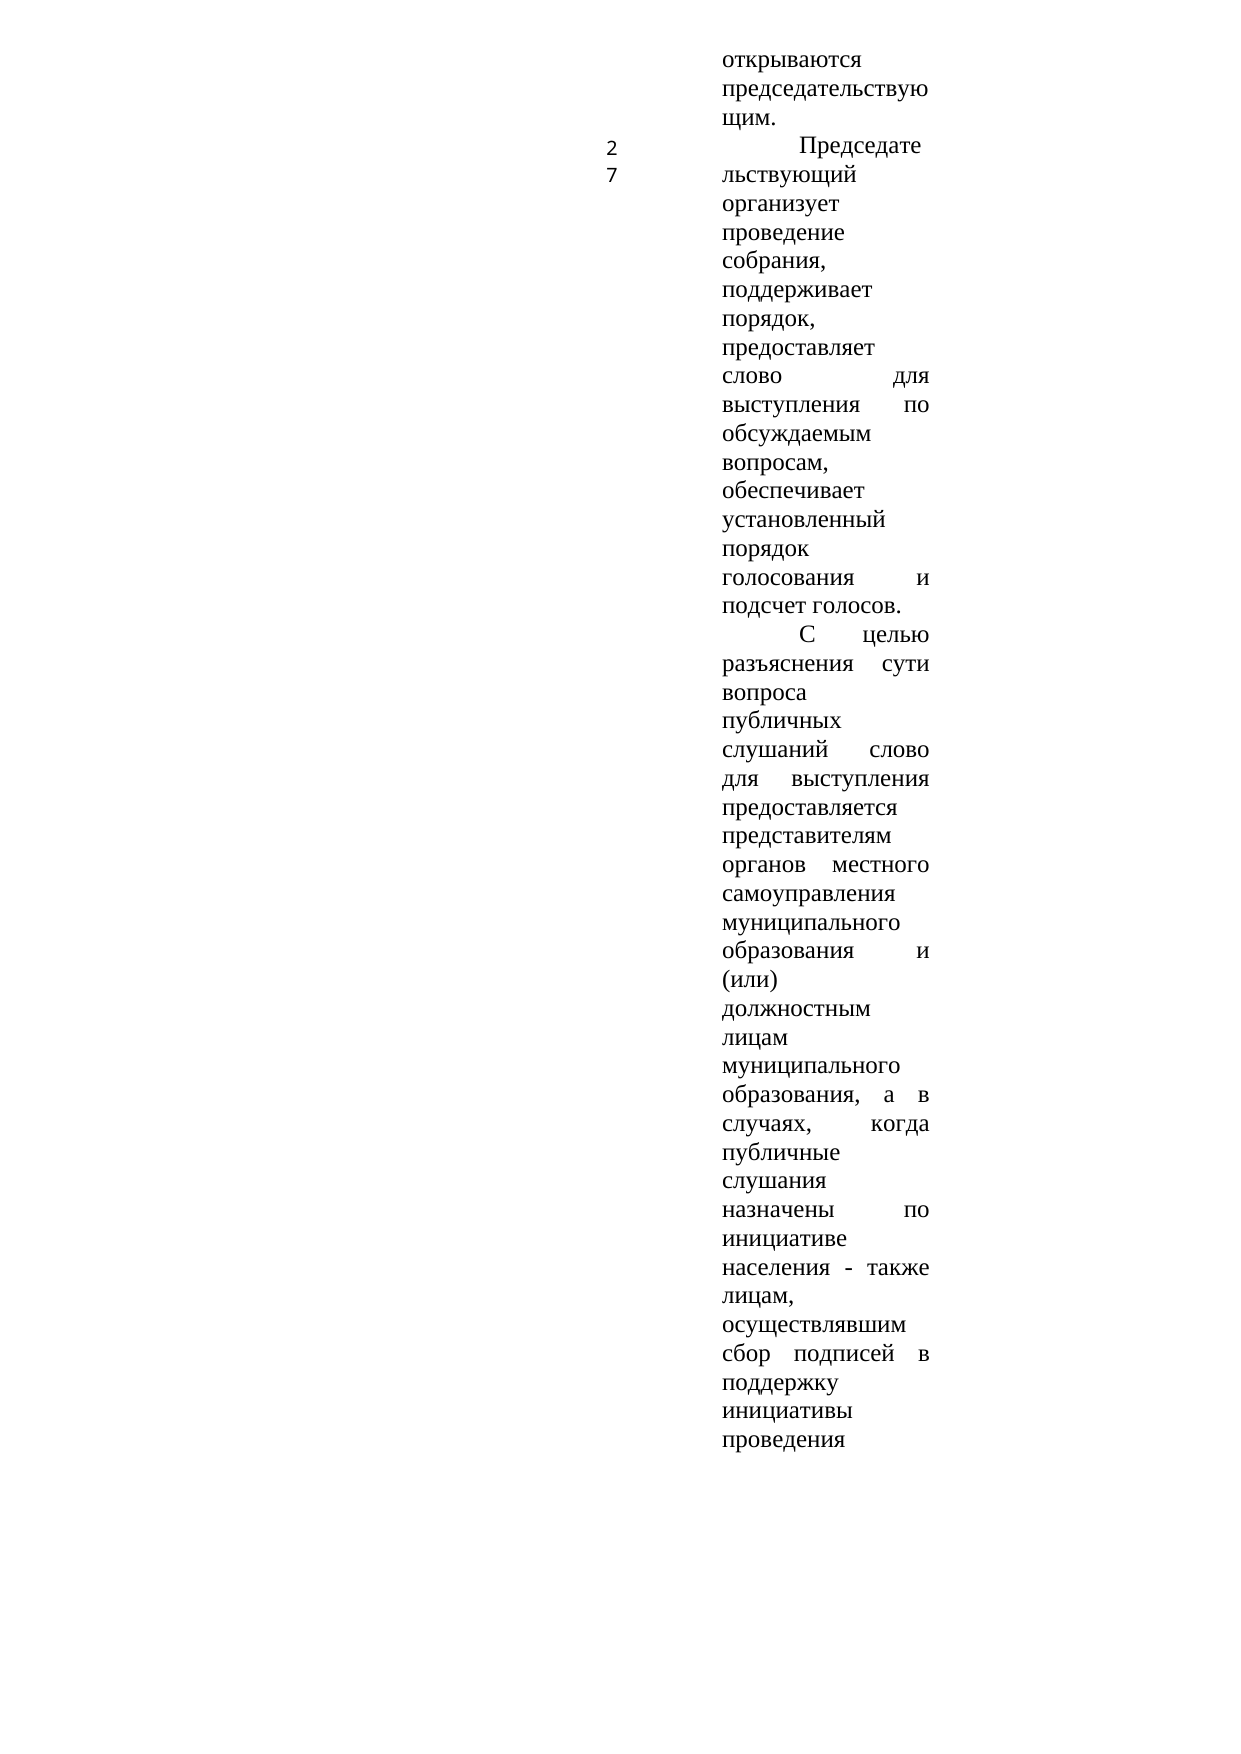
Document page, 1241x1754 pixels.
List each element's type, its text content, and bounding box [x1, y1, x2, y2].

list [722, 44, 934, 131]
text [722, 619, 929, 1453]
text Председательствующий организует проведение собрания, [722, 131, 934, 274]
text поддерживает порядок, предоставляет слово для выступления по обсуждаемым вопросам, обеспечивает установленный порядок голосования и подсчет голосов. [722, 274, 929, 619]
